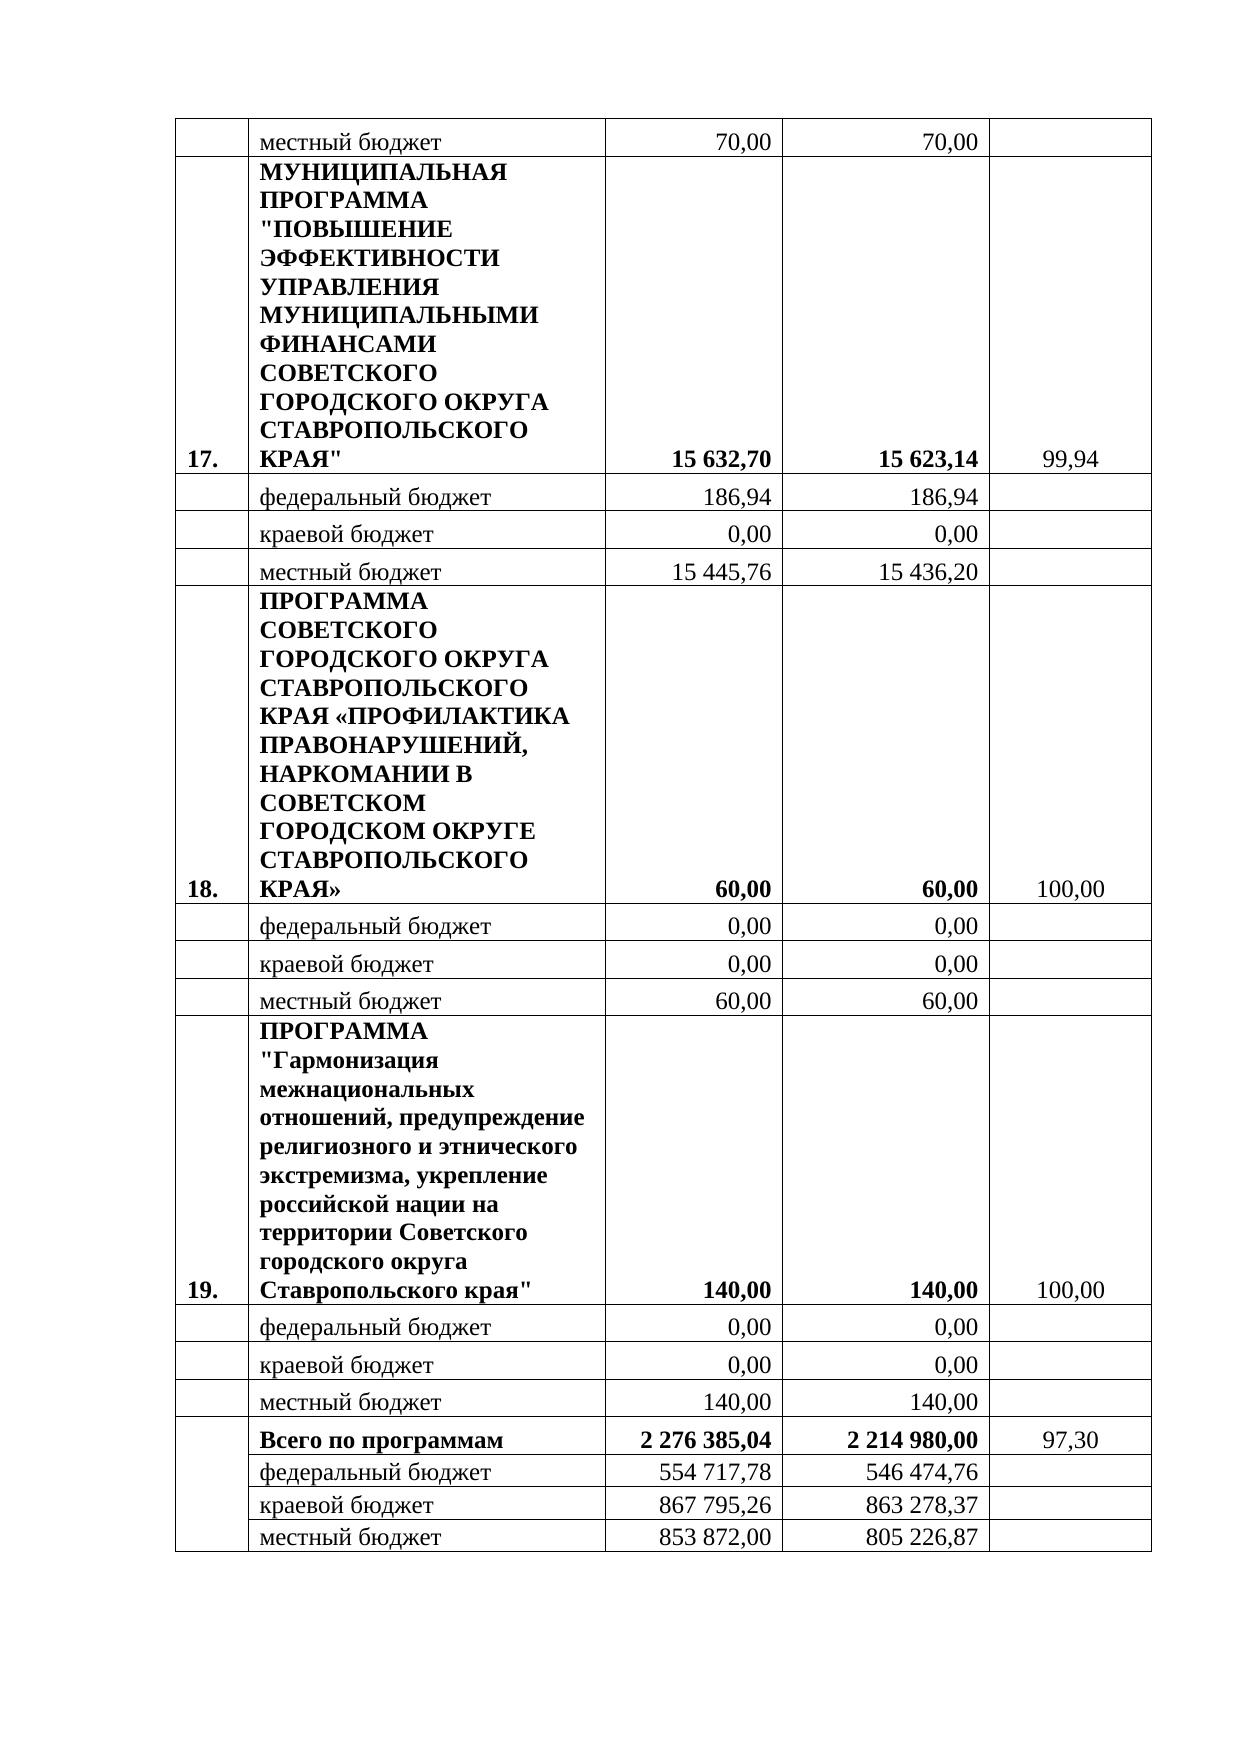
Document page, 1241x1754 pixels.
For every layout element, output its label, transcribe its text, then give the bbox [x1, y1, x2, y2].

table_cell 863 278,37 [783, 1487, 989, 1519]
table_cell 0,00 [606, 1305, 782, 1341]
table_cell 186,94 [606, 474, 782, 510]
table_cell местный бюджет [249, 1380, 605, 1416]
table_cell 0,00 [606, 904, 782, 940]
table_cell 99,94 [990, 157, 1151, 473]
table_cell [990, 1305, 1151, 1341]
table_cell 140,00 [606, 1380, 782, 1416]
table_cell 554 717,78 [606, 1455, 782, 1486]
table_cell 70,00 [783, 119, 989, 156]
table_cell 0,00 [606, 941, 782, 978]
table_cell 546 474,76 [783, 1455, 989, 1486]
table_cell [176, 979, 248, 1015]
table_cell федеральный бюджет [249, 1305, 605, 1341]
table_cell местный бюджет [249, 119, 605, 156]
table_cell краевой бюджет [249, 1342, 605, 1379]
table_cell 18. [176, 586, 248, 903]
table_cell 186,94 [783, 474, 989, 510]
table_cell МУНИЦИПАЛЬНАЯ ПРОГРАММА "ПОВЫШЕНИЕ ЭФФЕКТИВНОСТИ УПРАВЛЕНИЯ МУНИЦИПАЛЬНЫМИ ФИНАНСАМИ СОВЕТСКОГО ГОРОДСКОГО ОКРУГА СТАВРОПОЛЬСКОГО КРАЯ" [249, 157, 605, 473]
table_cell 60,00 [606, 586, 782, 903]
table_cell [176, 119, 248, 156]
table_cell [176, 549, 248, 585]
table_cell 2 276 385,04 [606, 1417, 782, 1454]
table_cell [176, 1380, 248, 1416]
table_cell 0,00 [783, 511, 989, 548]
table_cell 100,00 [990, 586, 1151, 903]
table_cell краевой бюджет [249, 511, 605, 548]
table_cell 17. [176, 157, 248, 473]
table_cell [990, 1455, 1151, 1486]
table_cell 853 872,00 [606, 1520, 782, 1551]
table_cell [990, 474, 1151, 510]
table_cell [990, 979, 1151, 1015]
table_cell [990, 549, 1151, 585]
table_cell местный бюджет [249, 549, 605, 585]
table_cell 0,00 [783, 1305, 989, 1341]
table_cell [176, 474, 248, 510]
table_cell 60,00 [783, 586, 989, 903]
table_cell [990, 511, 1151, 548]
table_cell 15 632,70 [606, 157, 782, 473]
table_cell 0,00 [783, 904, 989, 940]
table_cell 0,00 [606, 511, 782, 548]
table_cell 15 623,14 [783, 157, 989, 473]
table_cell 140,00 [783, 1380, 989, 1416]
table_cell федеральный бюджет [249, 904, 605, 940]
table_cell краевой бюджет [249, 1487, 605, 1519]
table_cell [176, 1305, 248, 1341]
table_cell 805 226,87 [783, 1520, 989, 1551]
table_cell местный бюджет [249, 1520, 605, 1551]
table_cell [990, 1380, 1151, 1416]
table_cell 19. [176, 1016, 248, 1304]
table_cell 0,00 [783, 1342, 989, 1379]
table_cell местный бюджет [249, 979, 605, 1015]
table_cell ПРОГРАММА "Гармонизация межнациональных отношений, предупреждение религиозного и этнического экстремизма, укрепление российской нации на территории Советского городского округа Ставропольского края" [249, 1016, 605, 1304]
table_cell [990, 119, 1151, 156]
table_cell 100,00 [990, 1016, 1151, 1304]
table_cell 15 436,20 [783, 549, 989, 585]
table_cell 867 795,26 [606, 1487, 782, 1519]
table_cell 60,00 [606, 979, 782, 1015]
table_cell [990, 1487, 1151, 1519]
table_cell федеральный бюджет [249, 474, 605, 510]
table_cell федеральный бюджет [249, 1455, 605, 1486]
table_cell [176, 1417, 248, 1551]
table_cell [176, 904, 248, 940]
table_cell 2 214 980,00 [783, 1417, 989, 1454]
table_cell 140,00 [783, 1016, 989, 1304]
table_cell [176, 1342, 248, 1379]
table_cell 0,00 [783, 941, 989, 978]
table_cell [990, 1520, 1151, 1551]
table_cell 0,00 [606, 1342, 782, 1379]
table_cell 60,00 [783, 979, 989, 1015]
table_cell [990, 1342, 1151, 1379]
table_cell ПРОГРАММА СОВЕТСКОГО ГОРОДСКОГО ОКРУГА СТАВРОПОЛЬСКОГО КРАЯ «ПРОФИЛАКТИКА ПРАВОНАРУШЕНИЙ, НАРКОМАНИИ В СОВЕТСКОМ ГОРОДСКОМ ОКРУГЕ СТАВРОПОЛЬСКОГО КРАЯ» [249, 586, 605, 903]
table_cell [176, 511, 248, 548]
table_cell [990, 904, 1151, 940]
table_cell Всего по программам [249, 1417, 605, 1454]
table_cell 15 445,76 [606, 549, 782, 585]
table_cell 70,00 [606, 119, 782, 156]
table_cell [990, 941, 1151, 978]
table_cell 97,30 [990, 1417, 1151, 1454]
table_cell краевой бюджет [249, 941, 605, 978]
table_cell [176, 941, 248, 978]
table_cell 140,00 [606, 1016, 782, 1304]
